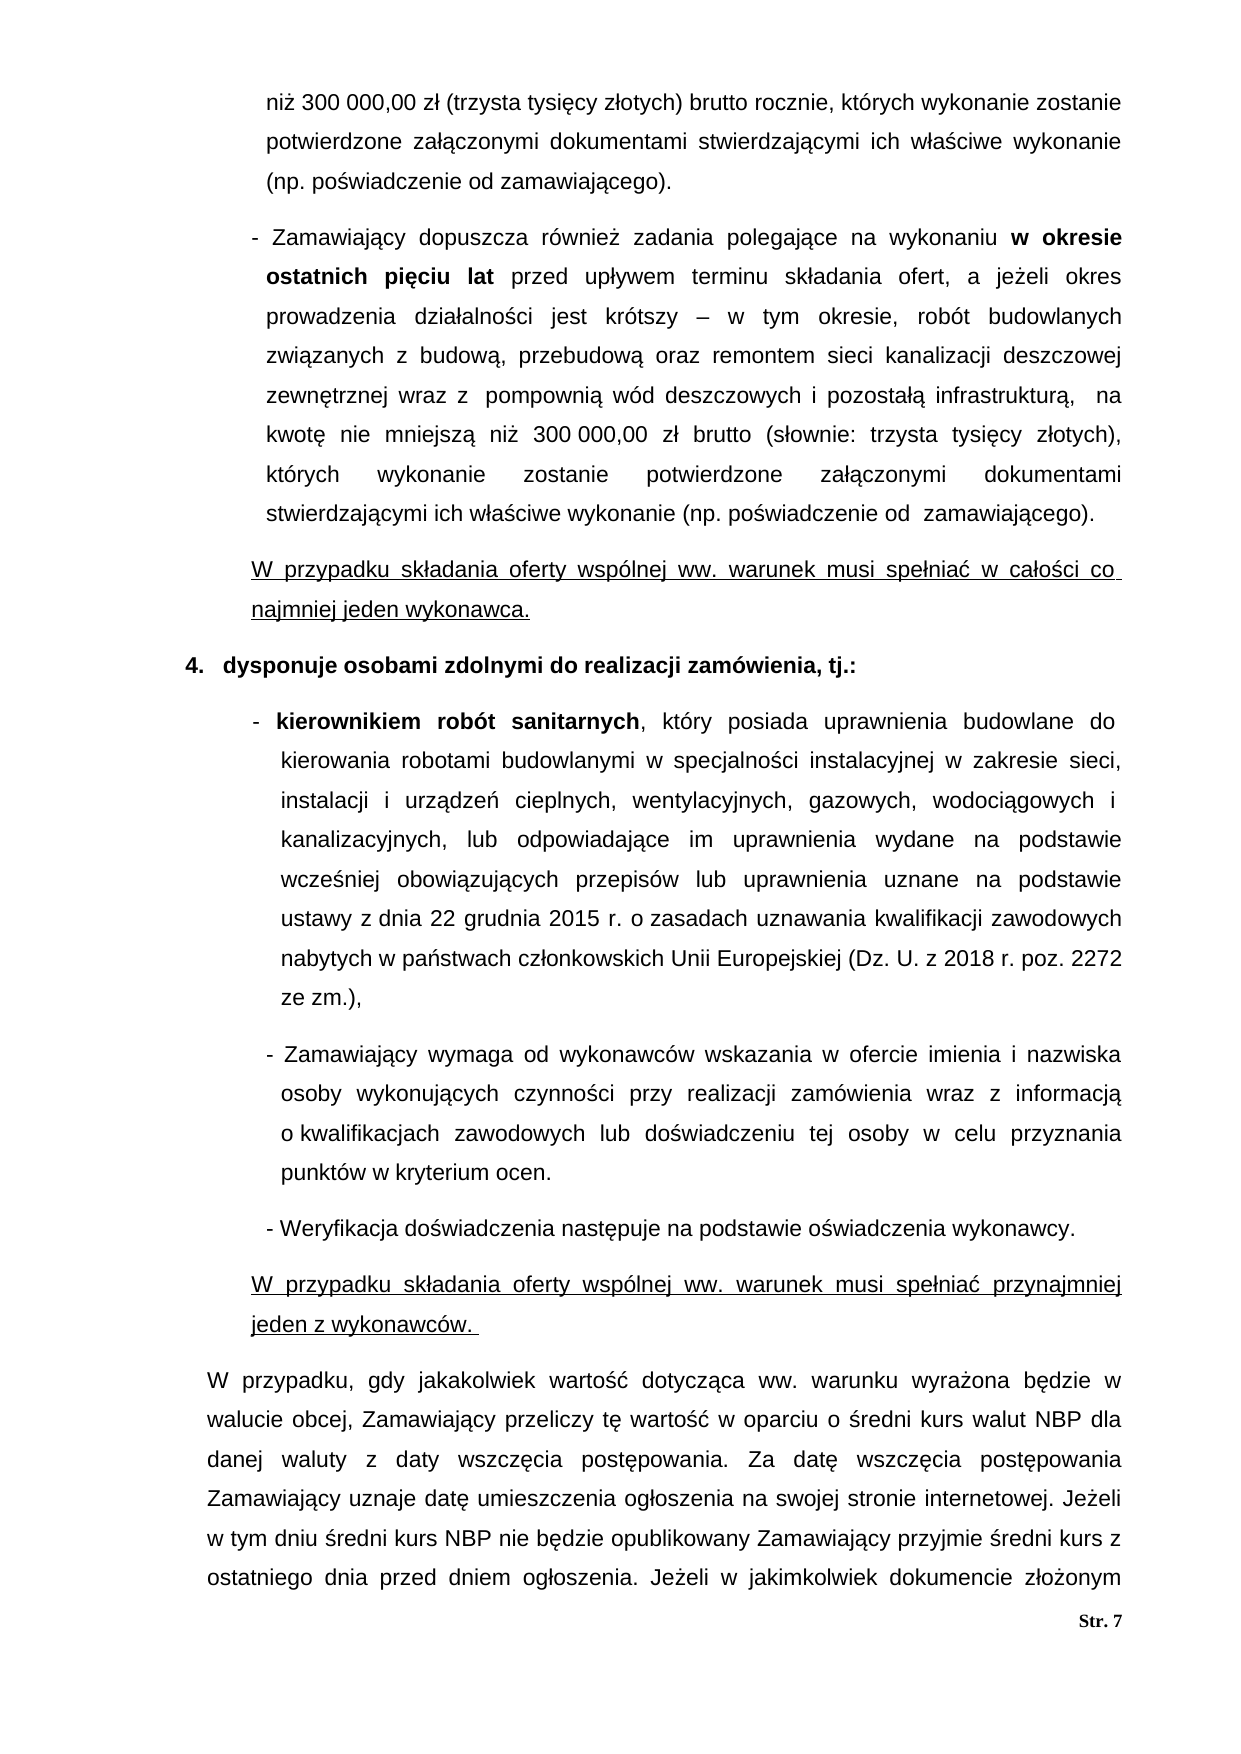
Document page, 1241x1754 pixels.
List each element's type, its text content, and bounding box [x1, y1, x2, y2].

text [236, 89, 1122, 194]
text - kierownikiem robót sanitarnych, który posiada uprawnienia budowlane do kierowania robotami budowlanymi w specjalności instalacyjnej w zakresie sieci, instalacji i urządzeń cieplnych, wentylacyjnych, gazowych, wodociągowych i kanalizacyjnych, lub odpowiadające im uprawnienia wydane na podstawie wcześniej obowiązujących przepisów lub uprawnienia uznane na podstawie ustawy z dnia 22 grudnia 2015 r. o zasadach uznawania kwalifikacji zawodowych nabytych w państwach członkowskich Unii Europejskiej (Dz. U. z 2018 r. poz. 2272 ze zm.), [236, 708, 1122, 1011]
text W przypadku składania oferty wspólnej ww. warunek musi spełniać przynajmniej jeden z wykonawców. [251, 1271, 1122, 1294]
text - Zamawiający dopuszcza również zadania polegające na wykonaniu w okresie ostatnich pięciu lat przed upływem terminu składania ofert, a jeżeli okres prowadzenia działalności jest krótszy – w tym okresie, robót budowlanych związanych z budową, przebudową oraz remontem sieci kanalizacji deszczowej zewnętrznej wraz z pompownią wód deszczowych i pozostałą infrastrukturą, na kwotę nie mniejszą niż 300 000,00 zł brutto (słownie: trzysta tysięcy złotych), których wykonanie zostanie potwierdzone załączonymi dokumentami stwierdzającymi ich właściwe wykonanie (np. poświadczenie od zamawiającego). [251, 224, 1122, 526]
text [207, 1367, 1122, 1591]
text W przypadku składania oferty wspólnej ww. warunek musi spełniać przynajmniej jeden z wykonawców. [251, 1295, 1122, 1337]
text W przypadku składania oferty wspólnej ww. warunek musi spełniać w całości co najmniej jeden wykonawca. [251, 556, 1122, 579]
text - Zamawiający wymaga od wykonawców wskazania w ofercie imienia i nazwiska osoby wykonujących czynności przy realizacji zamówienia wraz z informacją o kwalifikacjach zawodowych lub doświadczeniu tej osoby w celu przyznania punktów w kryterium ocen. [266, 1041, 1122, 1185]
text W przypadku składania oferty wspólnej ww. warunek musi spełniać w całości co najmniej jeden wykonawca. [251, 580, 1122, 622]
list dysponuje osobami zdolnymi do realizacji zamówienia, tj.: [185, 652, 1122, 678]
text - Weryfikacja doświadczenia następuje na podstawie oświadczenia wykonawcy. [236, 1215, 1122, 1241]
